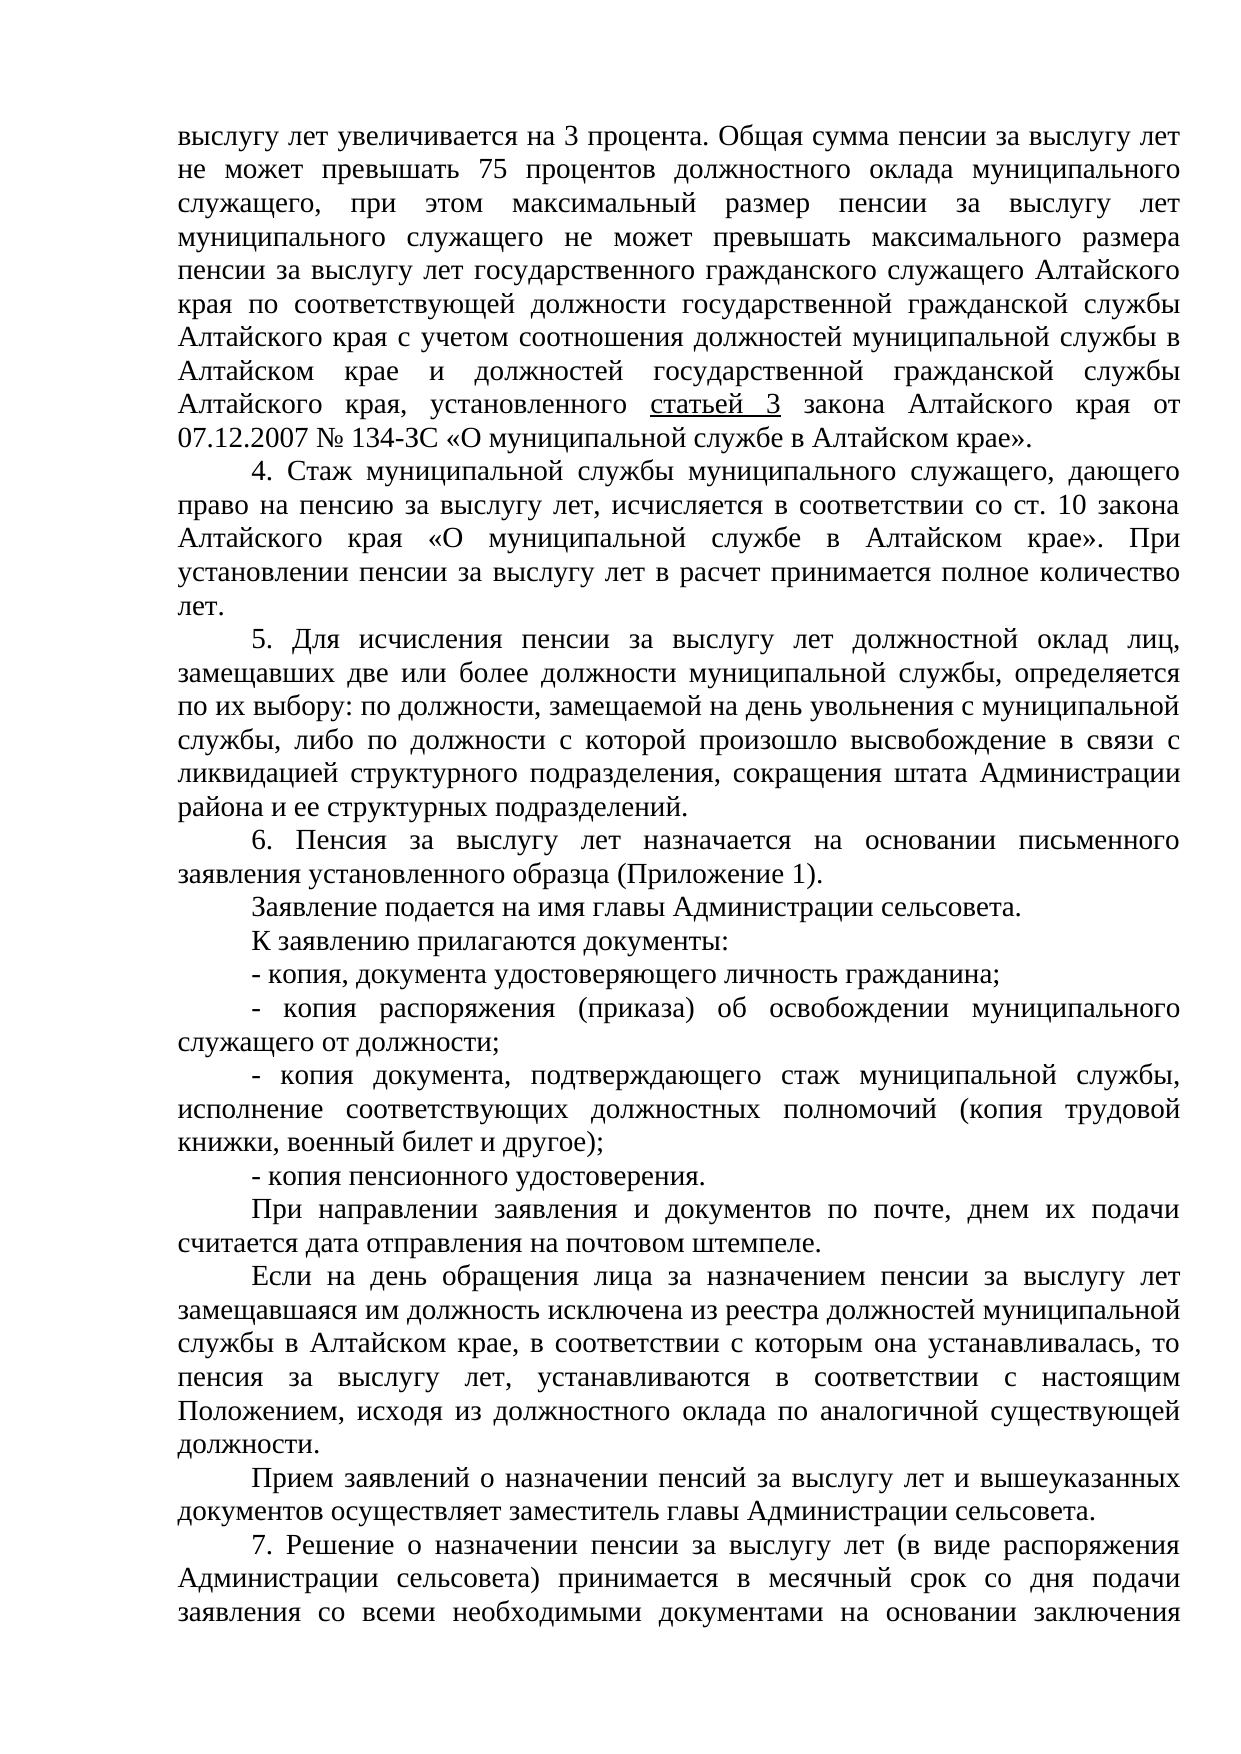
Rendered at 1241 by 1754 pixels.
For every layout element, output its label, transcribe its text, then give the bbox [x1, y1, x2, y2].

text 4. Стаж муниципальной службы муниципального служащего, дающего право на пенсию за выслугу лет, исчисляется в соответствии со ст. 10 закона Алтайского края «О муниципальной службе в Алтайском крае». При установлении пенсии за выслугу лет в расчет принимается полное количество лет. [177, 453, 1181, 621]
text 6. Пенсия за выслугу лет назначается на основании письменного заявления установленного образца (Приложение 1). [177, 822, 1181, 889]
text - копия документа, подтверждающего стаж муниципальной службы, исполнение соответствующих должностных полномочий (копия трудовой книжки, военный билет и другое); [177, 1057, 1181, 1158]
text Прием заявлений о назначении пенсий за выслугу лет и вышеуказанных документов осуществляет заместитель главы Администрации сельсовета. [177, 1460, 1181, 1527]
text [177, 1527, 1181, 1627]
text Заявление подается на имя главы Администрации сельсовета. [177, 889, 1181, 923]
text 5. Для исчисления пенсии за выслугу лет должностной оклад лиц, замещавших две или более должности муниципальной службы, определяется по их выбору: по должности, замещаемой на день увольнения с муниципальной службы, либо по должности с которой произошло высвобождение в связи с ликвидацией структурного подразделения, сокращения штата Администрации района и ее структурных подразделений. [177, 621, 1181, 822]
text Если на день обращения лица за назначением пенсии за выслугу лет замещавшаяся им должность исключена из реестра должностей муниципальной службы в Алтайском крае, в соответствии с которым она устанавливалась, то пенсия за выслугу лет, устанавливаются в соответствии с настоящим Положением, исходя из должностного оклада по аналогичной существующей должности. [177, 1258, 1181, 1460]
text - копия, документа удостоверяющего личность гражданина; [177, 957, 1181, 990]
text К заявлению прилагаются документы: [177, 923, 1181, 957]
text - копия пенсионного удостоверения. [177, 1158, 1181, 1191]
text - копия распоряжения (приказа) об освобождении муниципального служащего от должности; [177, 990, 1181, 1057]
text При направлении заявления и документов по почте, днем их подачи считается дата отправления на почтовом штемпеле. [177, 1191, 1181, 1258]
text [177, 118, 1181, 453]
